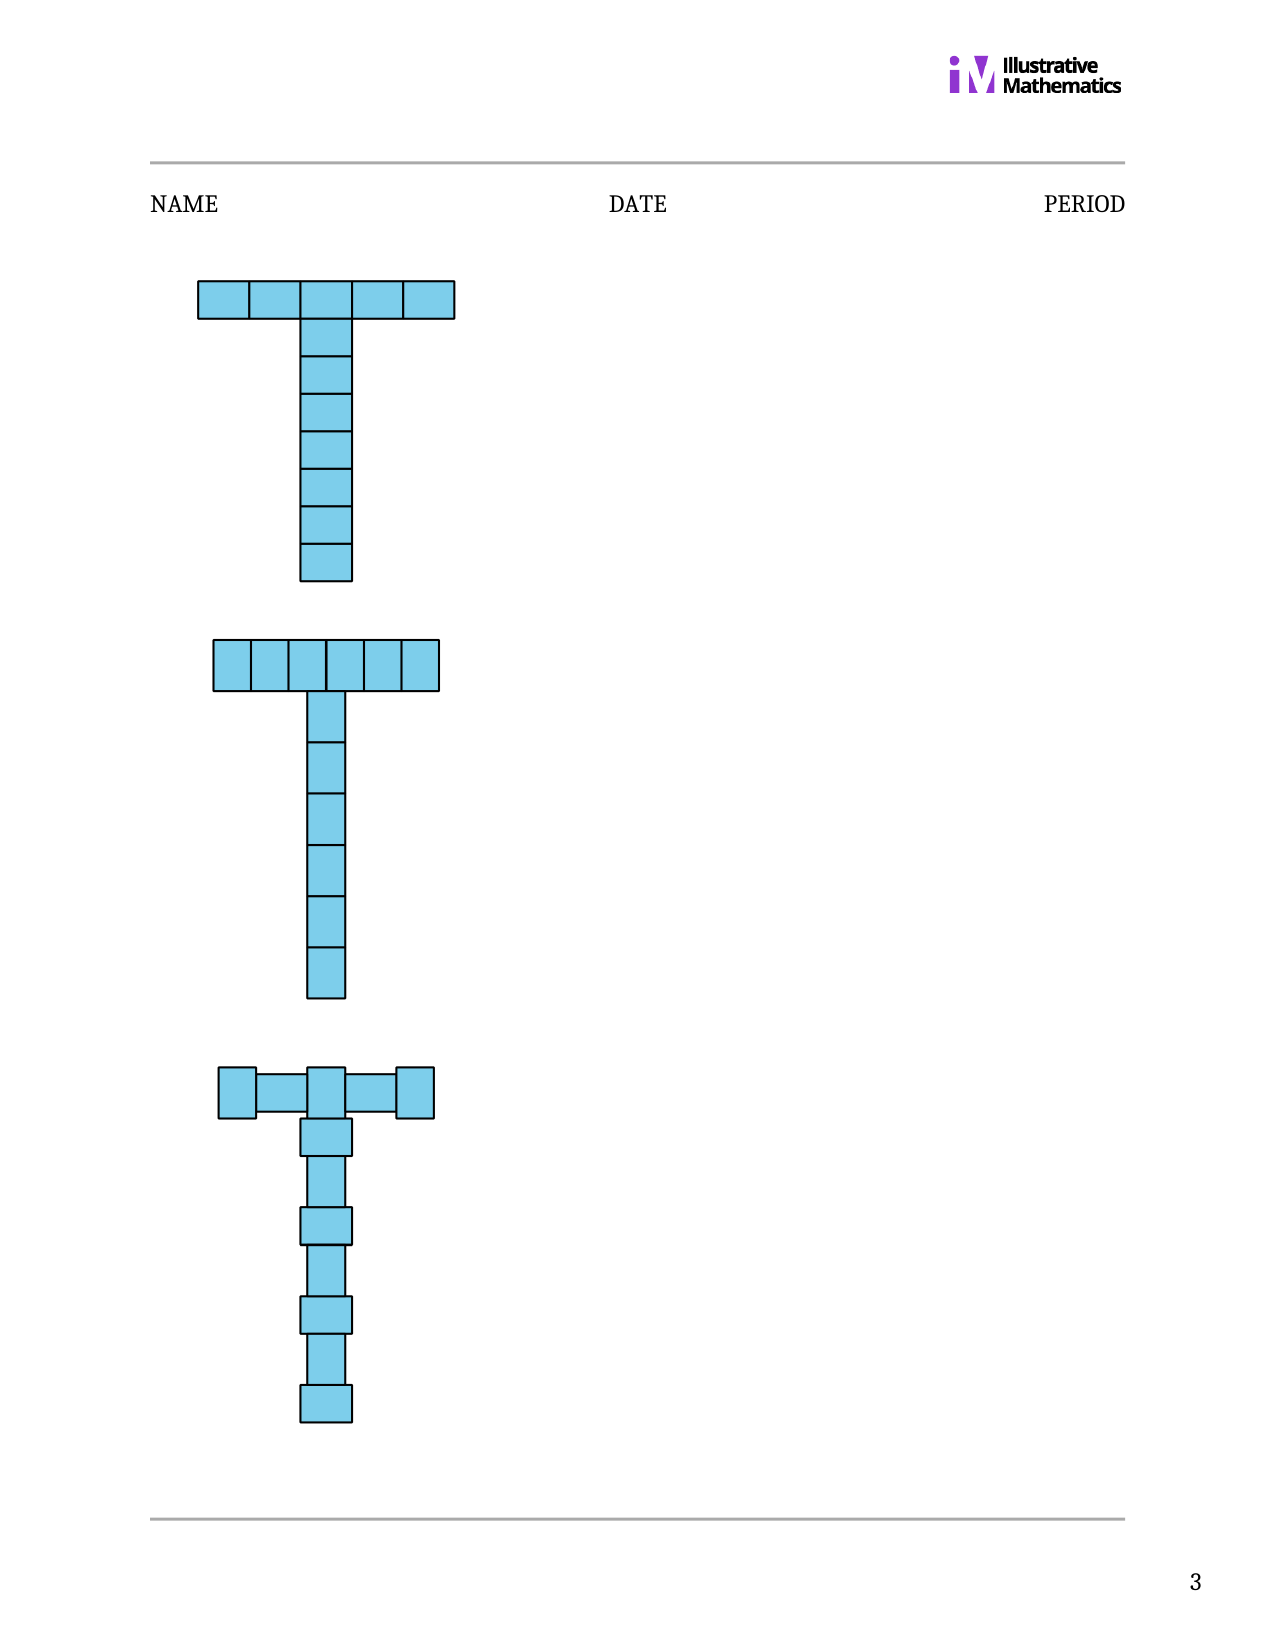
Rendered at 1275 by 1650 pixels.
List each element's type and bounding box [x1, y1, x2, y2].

picture [168, 618, 484, 1024]
picture [168, 1042, 484, 1448]
picture [168, 247, 484, 600]
picture [949, 55, 1121, 93]
